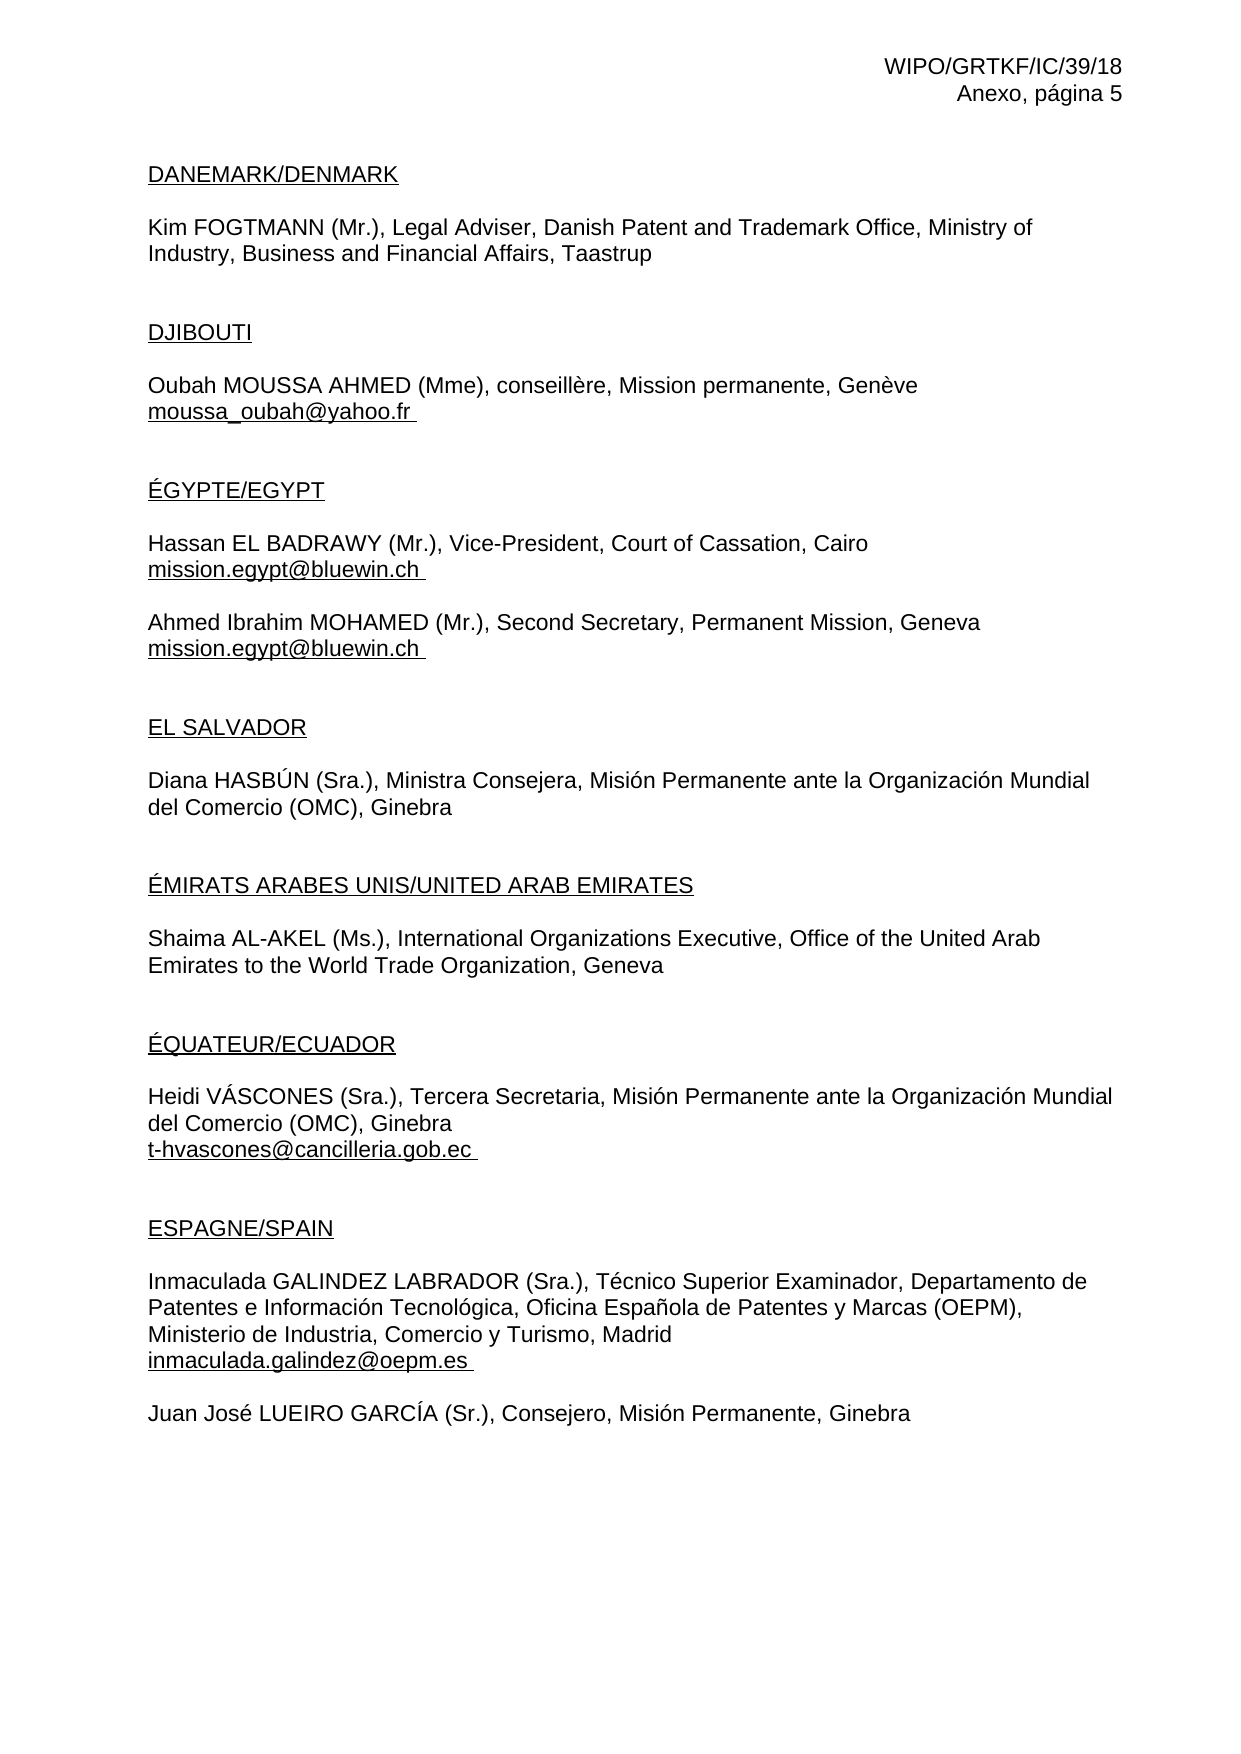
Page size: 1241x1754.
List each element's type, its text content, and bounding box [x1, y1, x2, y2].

text Heidi VÁSCONES (Sra.), Tercera Secretaria, Misión Permanente ante la Organización Mundial del Comercio (OMC), Ginebra [148, 1083, 1122, 1136]
text DANEMARK/DENMARK [148, 161, 1122, 187]
text Kim FOGTMANN (Mr.), Legal Adviser, Danish Patent and Trademark Office, Ministry of Industry, Business and Financial Affairs, Taastrup [148, 214, 1122, 266]
text mission.egypt@bluewin.ch [148, 556, 1122, 583]
text DJIBOUTI [148, 319, 1122, 345]
text Shaima AL-AKEL (Ms.), International Organizations Executive, Office of the United Arab Emirates to the World Trade Organization, Geneva [148, 925, 1122, 978]
text Oubah MOUSSA AHMED (Mme), conseillère, Mission permanente, Genève [148, 372, 1122, 398]
text ÉGYPTE/EGYPT [148, 477, 1122, 503]
text Ahmed Ibrahim MOHAMED (Mr.), Second Secretary, Permanent Mission, Geneva [148, 609, 1122, 635]
text Diana HASBÚN (Sra.), Ministra Consejera, Misión Permanente ante la Organización Mundial del Comercio (OMC), Ginebra [148, 767, 1122, 820]
text mission.egypt@bluewin.ch [148, 635, 1122, 662]
text Juan José LUEIRO GARCÍA (Sr.), Consejero, Misión Permanente, Ginebra [148, 1399, 1122, 1426]
text inmaculada.galindez@oepm.es [148, 1347, 1122, 1373]
text ESPAGNE/SPAIN [148, 1215, 1122, 1241]
text moussa_oubah@yahoo.fr [148, 398, 1122, 424]
text Inmaculada GALINDEZ LABRADOR (Sra.), Técnico Superior Examinador, Departamento de Patentes e Información Tecnológica, Oficina Española de Patentes y Marcas (OEPM), Ministerio de Industria, Comercio y Turismo, Madrid [148, 1268, 1122, 1347]
text t-hvascones@cancilleria.gob.ec [148, 1136, 1122, 1162]
text Hassan EL BADRAWY (Mr.), Vice-President, Court of Cassation, Cairo [148, 530, 1122, 556]
text ÉQUATEUR/ECUADOR [148, 1031, 1122, 1057]
text EL SALVADOR [148, 714, 1122, 741]
text ÉMIRATS ARABES UNIS/UNITED ARAB EMIRATES [148, 872, 1122, 899]
